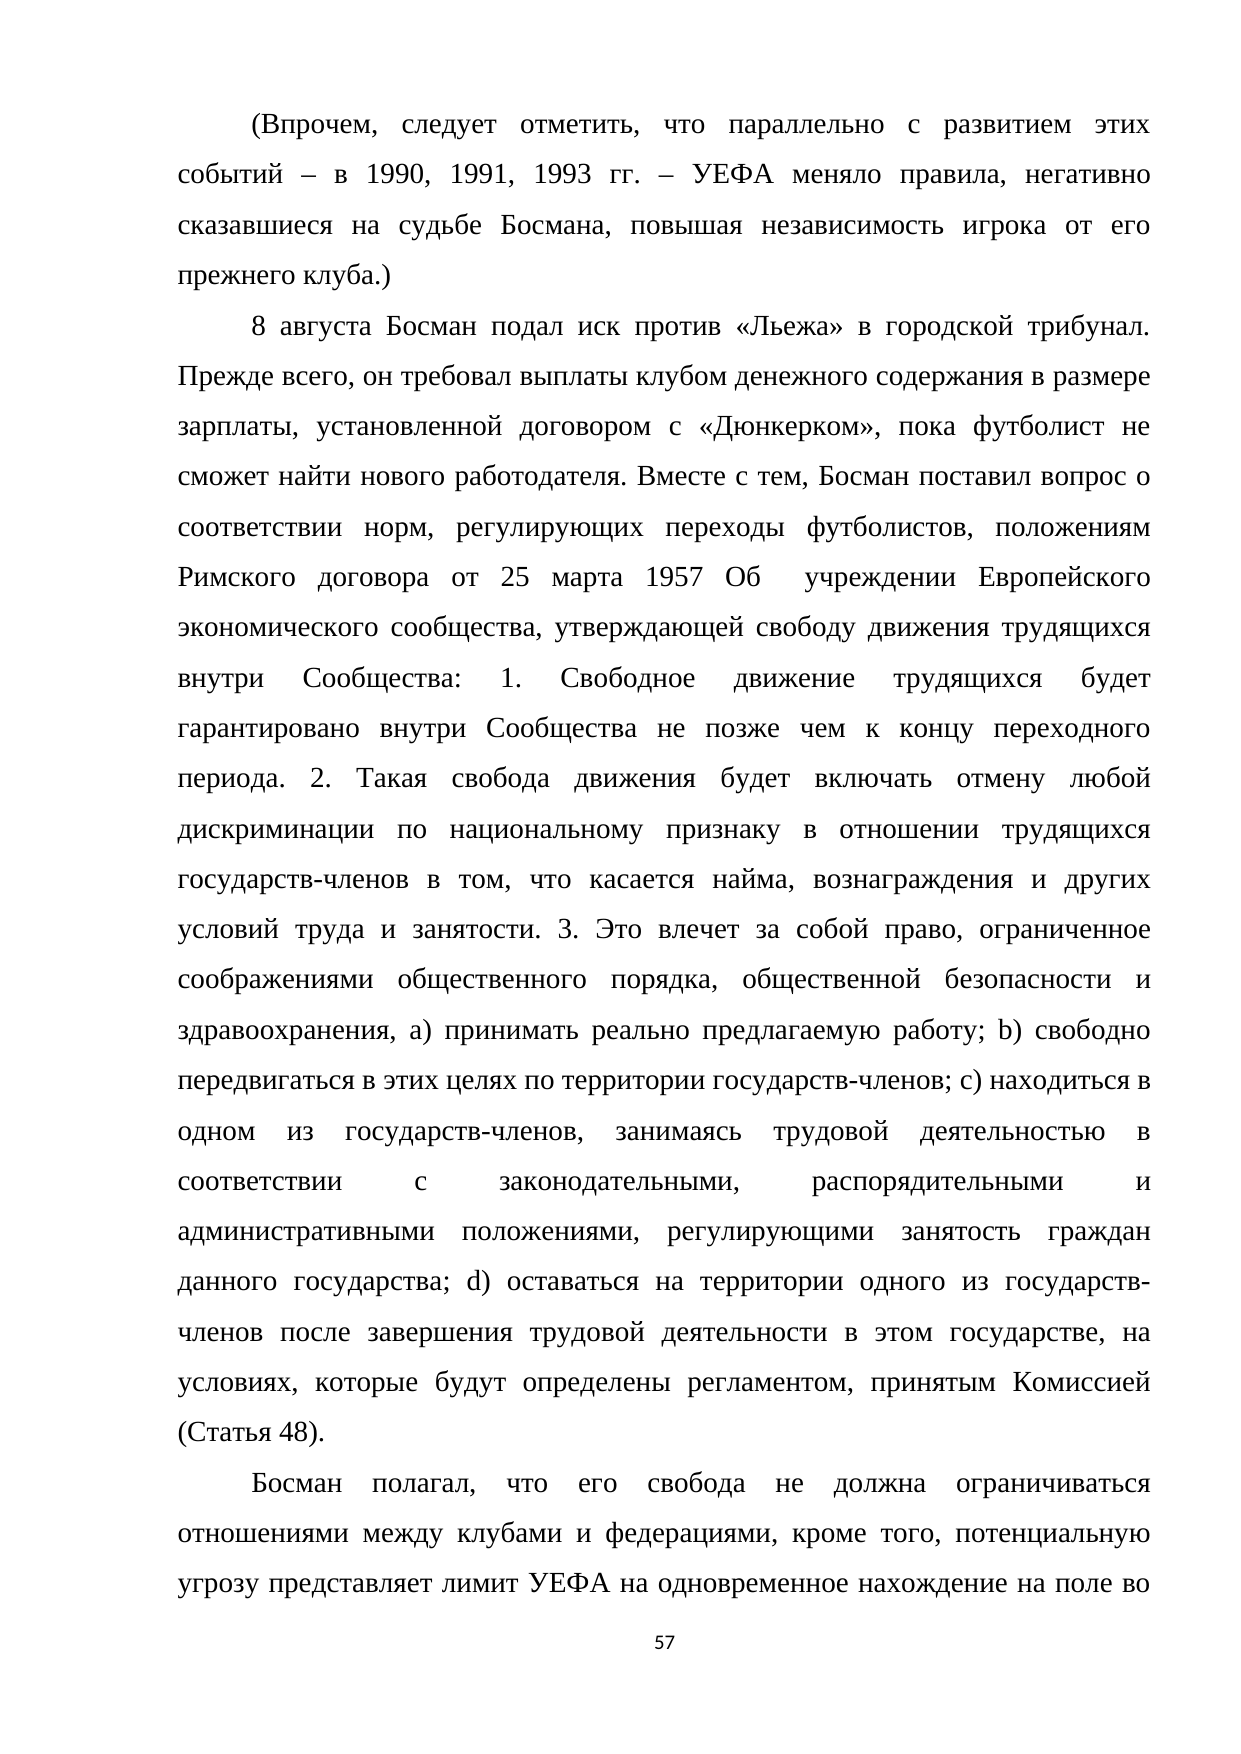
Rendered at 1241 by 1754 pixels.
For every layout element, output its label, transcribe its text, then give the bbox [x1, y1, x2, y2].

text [177, 1465, 1152, 1599]
text 8 августа Босман подал иск против «Льежа» в городской трибунал. Прежде всего, он требовал выплаты клубом денежного содержания в размере зарплаты, установленной договором с «Дюнкерком», пока футболист не сможет найти нового работодателя. Вместе с тем, Босман поставил вопрос о соответствии норм, регулирующих переходы футболистов, положениям Римского договора от 25 марта 1957 Об учреждении Европейского экономического сообщества, утверждающей свободу движения трудящихся внутри Сообщества: 1. Свободное движение трудящихся будет гарантировано внутри Сообщества не позже чем к концу переходного периода. 2. Такая свобода движения будет включать отмену любой дискриминации по национальному признаку в отношении трудящихся государств-членов в том, что касается найма, вознаграждения и других условий труда и занятости. 3. Это влечет за собой право, ограниченное соображениями общественного порядка, общественной безопасности и здравоохранения, a) принимать реально предлагаемую работу; b) свободно передвигаться в этих целях по территории государств-членов; c) находиться в одном из государств-членов, занимаясь трудовой деятельностью в соответствии с законодательными, распорядительными и административными положениями, регулирующими занятость граждан данного государства; d) оставаться на территории одного из государств-членов после завершения трудовой деятельности в этом государстве, на условиях, которые будут определены регламентом, принятым Комиссией (Статья 48). [177, 308, 1152, 1448]
text (Впрочем, следует отметить, что параллельно с развитием этих событий – в 1990, 1991, 1993 гг. – УЕФА меняло правила, негативно сказавшиеся на судьбе Босмана, повышая независимость игрока от его прежнего клуба.) [177, 106, 1152, 291]
